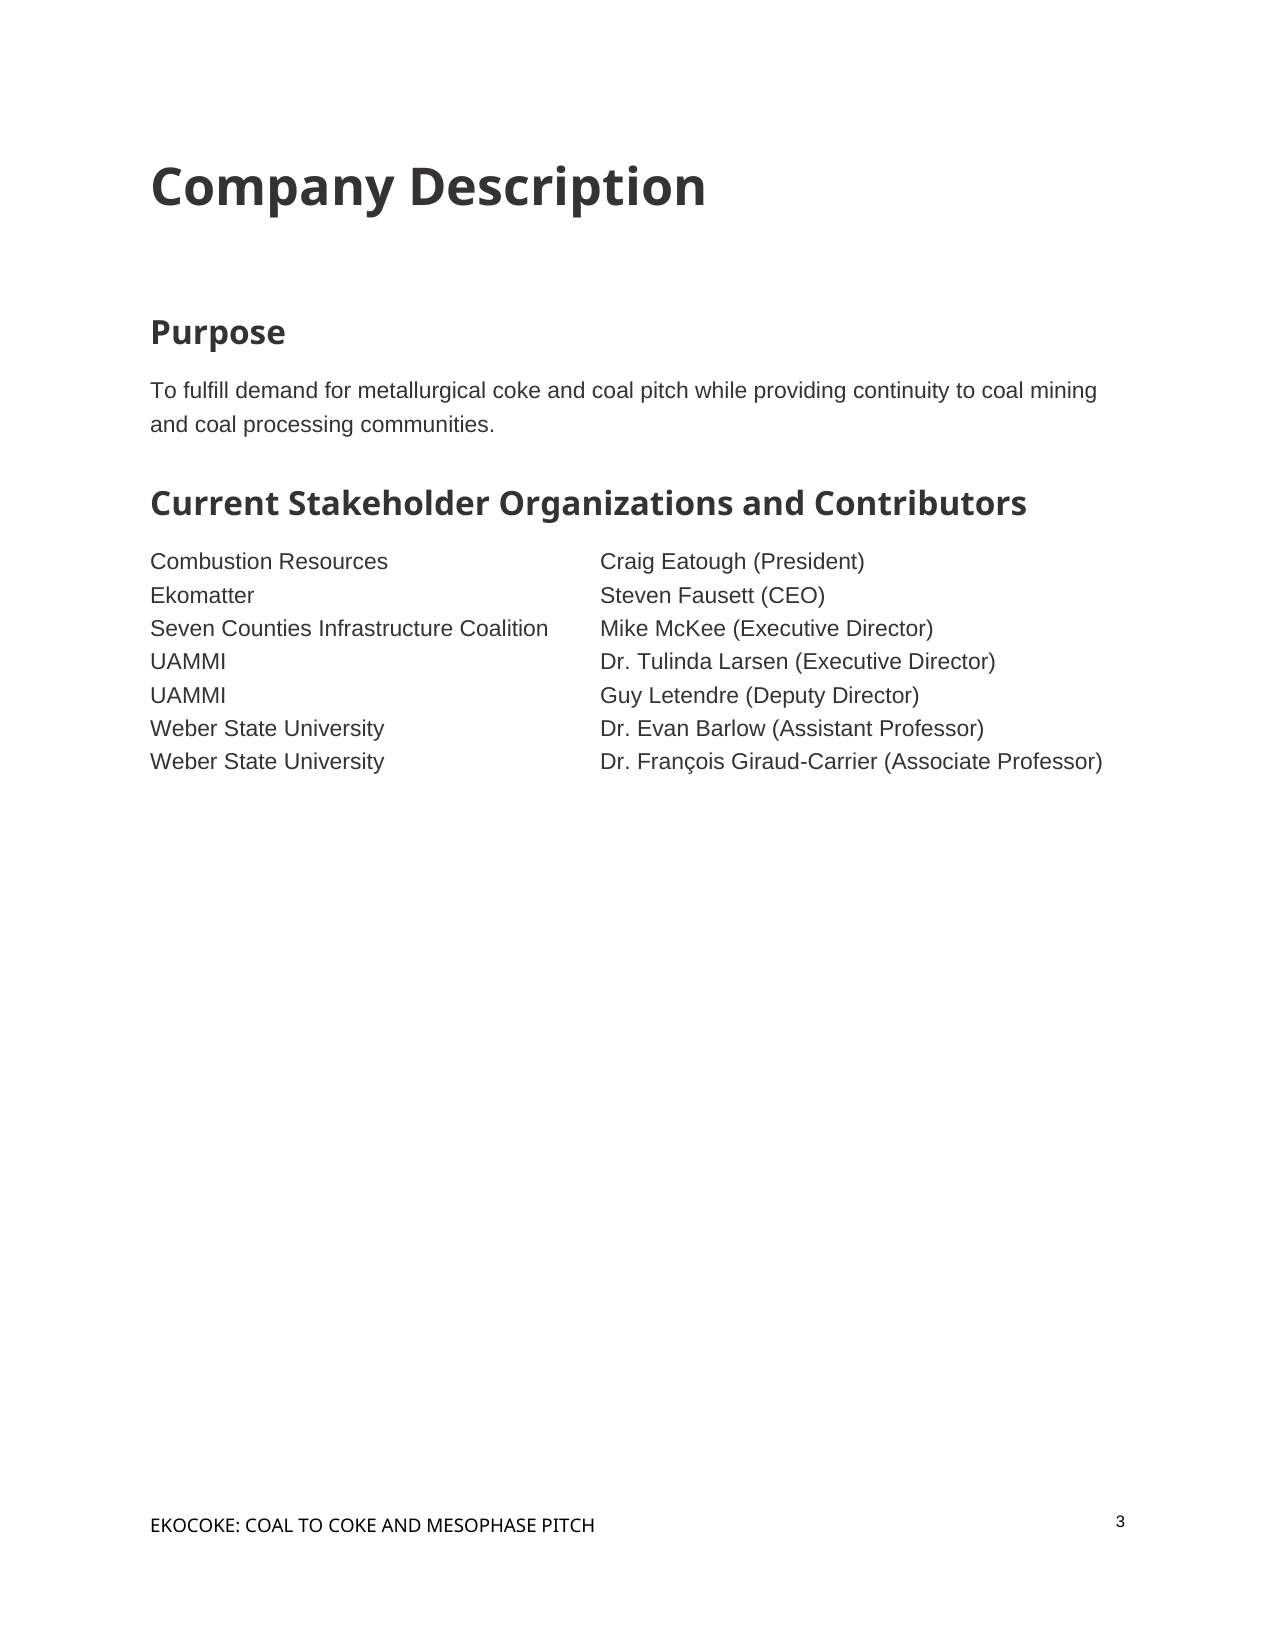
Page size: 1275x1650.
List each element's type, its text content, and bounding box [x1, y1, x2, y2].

text Weber State University Dr. François Giraud-Carrier (Associate Professor) [150, 741, 1125, 775]
text Ekomatter Steven Fausett (CEO) [150, 575, 1125, 608]
text To fulfill demand for metallurgical coke and coal pitch while providing continuity to coal mining and coal processing communities. [150, 371, 1125, 437]
text Seven Counties Infrastructure Coalition Mike McKee (Executive Director) [150, 608, 1125, 641]
subtitle Company Description [150, 150, 1125, 221]
subtitle Purpose [150, 291, 1125, 354]
text Combustion Resources Craig Eatough (President) [150, 541, 1125, 575]
text Weber State University Dr. Evan Barlow (Assistant Professor) [150, 708, 1125, 741]
subtitle Current Stakeholder Organizations and Contributors [150, 462, 1125, 525]
text UAMMI Guy Letendre (Deputy Director) [150, 675, 1125, 708]
text UAMMI Dr. Tulinda Larsen (Executive Director) [150, 641, 1125, 675]
